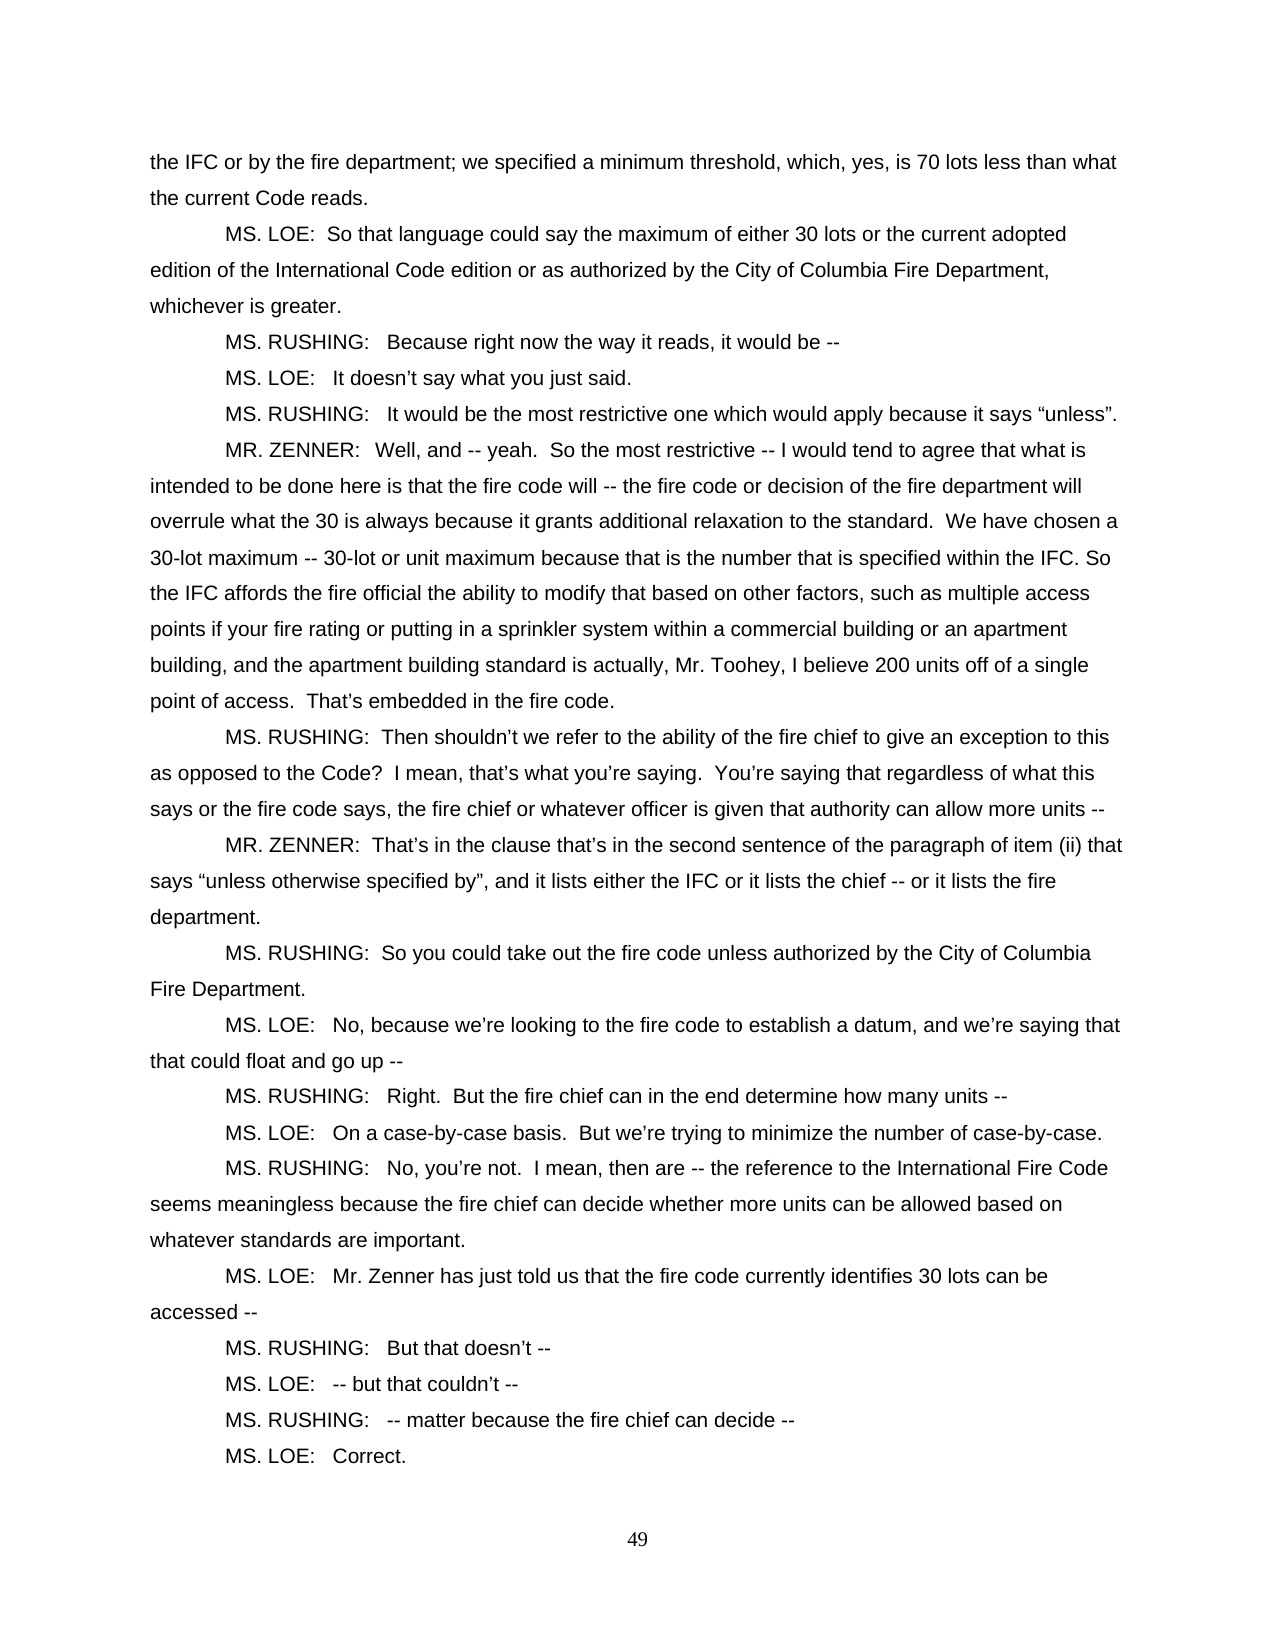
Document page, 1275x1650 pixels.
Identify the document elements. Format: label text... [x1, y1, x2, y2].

text MS. LOE: It doesn’t say what you just said. [150, 366, 1125, 389]
text MR. ZENNER: Well, and -- yeah. So the most restrictive -- I would tend to agree that what is intended to be done here is that the fire code will -- the fire code or decision of the fire department will overrule what the 30 is always because it grants additional relaxation to the standard. We have chosen a 30-lot maximum -- 30-lot or unit maximum because that is the number that is specified within the IFC. So the IFC affords the fire official the ability to modify that based on other factors, such as multiple access points if your fire rating or putting in a sprinkler system within a commercial building or an apartment building, and the apartment building standard is actually, Mr. Toohey, I believe 200 units off of a single point of access. That’s embedded in the fire code. [150, 437, 1125, 713]
text MS. LOE: Correct. [150, 1444, 1125, 1468]
text MS. RUSHING: No, you’re not. I mean, then are -- the reference to the International Fire Code seems meaningless because the fire chief can decide whether more units can be allowed based on whatever standards are important. [150, 1156, 1125, 1252]
text MS. RUSHING: Then shouldn’t we refer to the ability of the fire chief to give an exception to this as opposed to the Code? I mean, that’s what you’re saying. You’re saying that regardless of what this says or the fire code says, the fire chief or whatever officer is given that authority can allow more units -- [150, 725, 1125, 821]
text MS. LOE: No, because we’re looking to the fire code to establish a datum, and we’re saying that that could float and go up -- [150, 1012, 1125, 1072]
text MS. LOE: Mr. Zenner has just told us that the fire code currently identifies 30 lots can be accessed -- [150, 1264, 1125, 1324]
text MS. LOE: So that language could say the maximum of either 30 lots or the current adopted edition of the International Code edition or as authorized by the City of Columbia Fire Department, whichever is greater. [150, 222, 1125, 318]
text MR. ZENNER: That’s in the clause that’s in the second sentence of the paragraph of item (ii) that says “unless otherwise specified by”, and it lists either the IFC or it lists the chief -- or it lists the fire department. [150, 833, 1125, 929]
text MS. LOE: -- but that couldn’t -- [150, 1372, 1125, 1396]
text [150, 150, 1125, 210]
text MS. RUSHING: So you could take out the fire code unless authorized by the City of Columbia Fire Department. [150, 941, 1125, 1001]
text MS. LOE: On a case-by-case basis. But we’re trying to minimize the number of case-by-case. [150, 1120, 1125, 1144]
text MS. RUSHING: Because right now the way it reads, it would be -- [150, 330, 1125, 354]
text MS. RUSHING: -- matter because the fire chief can decide -- [150, 1408, 1125, 1432]
text MS. RUSHING: Right. But the fire chief can in the end determine how many units -- [150, 1084, 1125, 1108]
text MS. RUSHING: But that doesn’t -- [150, 1336, 1125, 1360]
text MS. RUSHING: It would be the most restrictive one which would apply because it says “unless”. [150, 402, 1125, 426]
